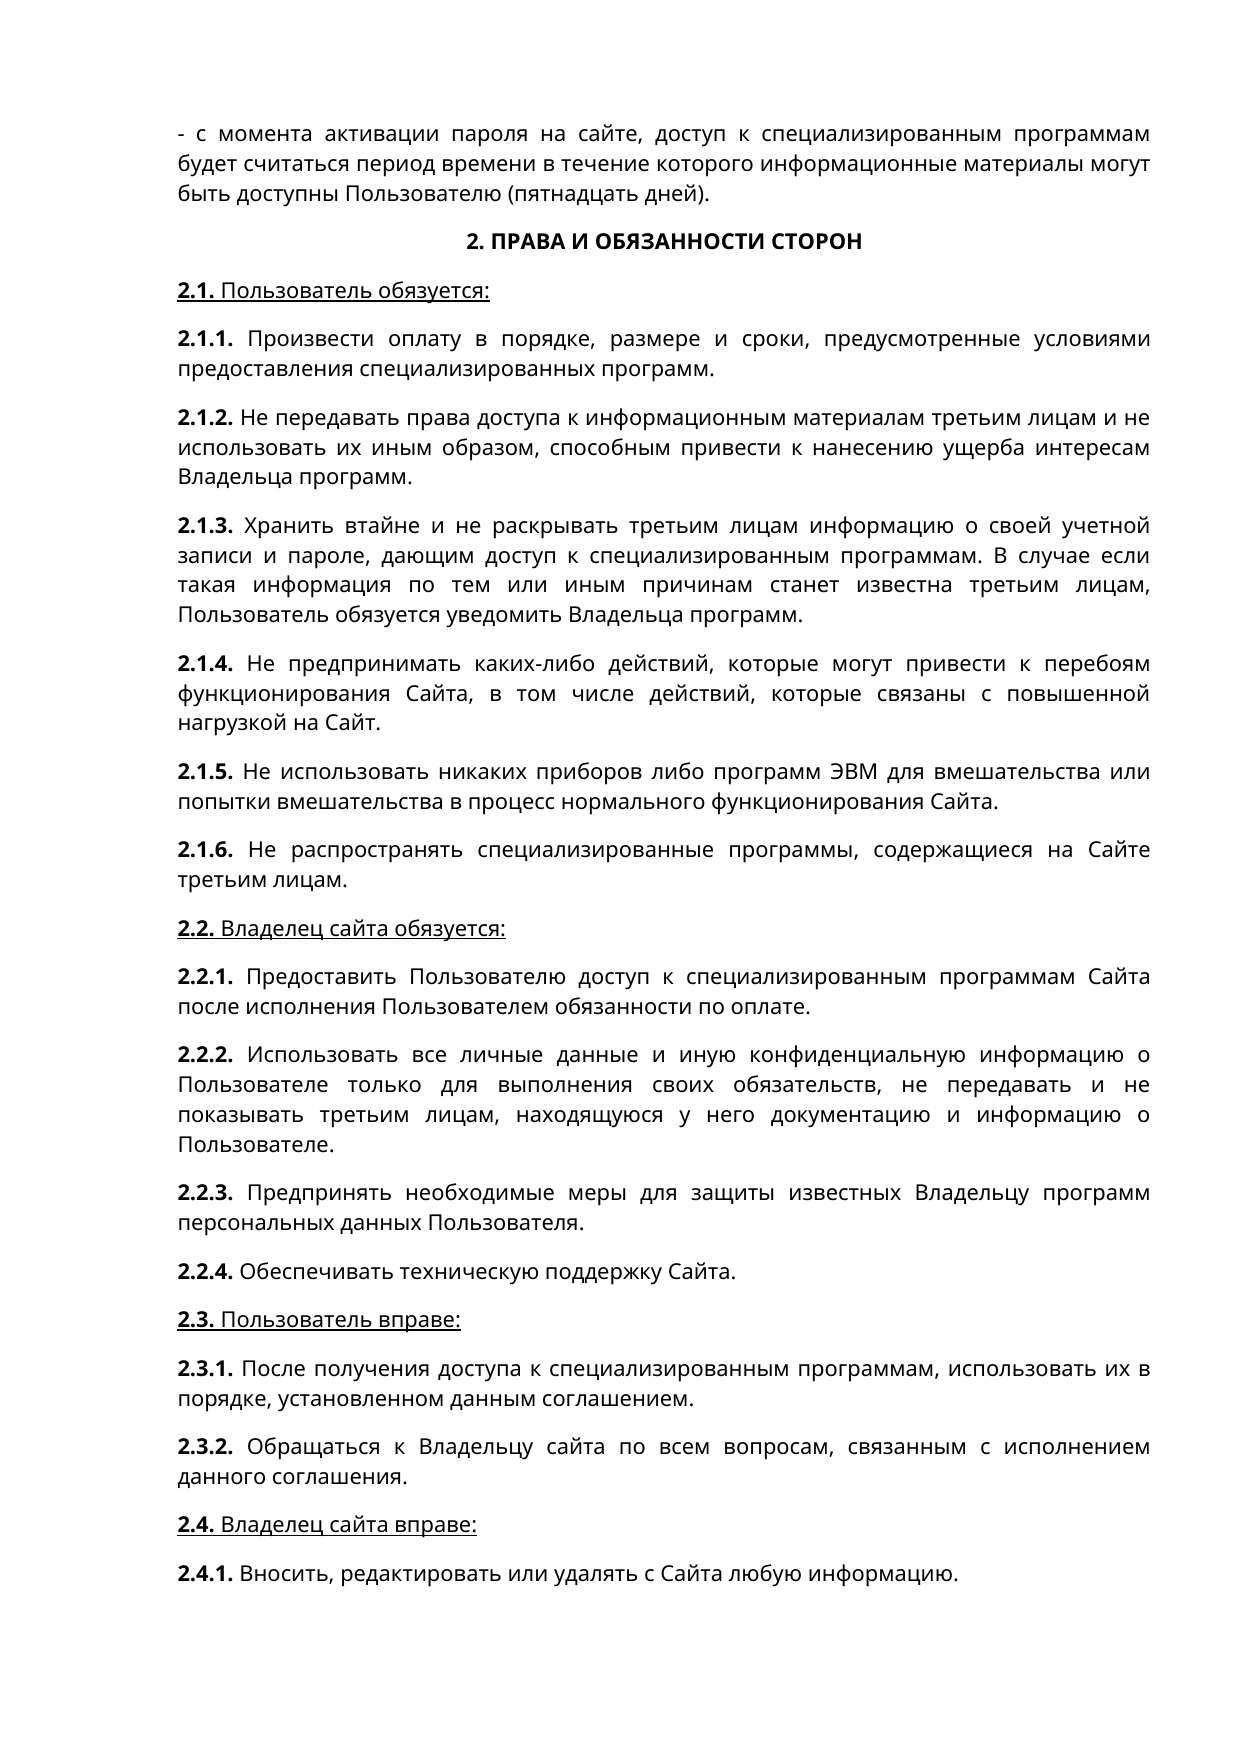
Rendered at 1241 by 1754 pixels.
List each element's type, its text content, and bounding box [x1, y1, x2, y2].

text 2.1.3. Хранить втайне и не раскрывать третьим лицам информацию о своей учетной записи и пароле, дающим доступ к специализированным программам. В случае если такая информация по тем или иным причинам станет известна третьим лицам, Пользователь обязуется уведомить Владельца программ. [177, 510, 1152, 629]
text 2.1.4. Не предпринимать каких-либо действий, которые могут привести к перебоям функционирования Сайта, в том числе действий, которые связаны с повышенной нагрузкой на Сайт. [177, 648, 1152, 737]
text 2.2.1. Предоставить Пользователю доступ к специализированным программам Сайта после исполнения Пользователем обязанности по оплате. [177, 961, 1152, 1021]
text 2.4.1. Вносить, редактировать или удалять с Сайта любую информацию. [177, 1558, 1152, 1588]
text 2.2.2. Использовать все личные данные и иную конфиденциальную информацию о Пользователе только для выполнения своих обязательств, не передавать и не показывать третьим лицам, находящуюся у него документацию и информацию о Пользователе. [177, 1039, 1152, 1158]
text 2.3.1. После получения доступа к специализированным программам, использовать их в порядке, установленном данным соглашением. [177, 1353, 1152, 1412]
text 2.4. Владелец сайта вправе: [177, 1509, 1152, 1539]
text 2.3.2. Обращаться к Владельцу сайта по всем вопросам, связанным с исполнением данного соглашения. [177, 1431, 1152, 1491]
text 2.1. Пользователь обязуется: [177, 275, 1152, 304]
text 2.1.6. Не распространять специализированные программы, содержащиеся на Сайте третьим лицам. [177, 834, 1152, 894]
text 2.1.2. Не передавать права доступа к информационным материалам третьим лицам и не использовать их иным образом, способным привести к нанесению ущерба интересам Владельца программ. [177, 402, 1152, 491]
text 2.1.5. Не использовать никаких приборов либо программ ЭВМ для вмешательства или попытки вмешательства в процесс нормального функционирования Сайта. [177, 756, 1152, 815]
text 2.2.3. Предпринять необходимые меры для защиты известных Владельцу программ персональных данных Пользователя. [177, 1177, 1152, 1237]
text 2. ПРАВА И ОБЯЗАННОСТИ СТОРОН [177, 226, 1152, 256]
text 2.3. Пользователь вправе: [177, 1304, 1152, 1334]
text 2.2. Владелец сайта обязуется: [177, 912, 1152, 942]
text - с момента активации пароля на сайте, доступ к специализированным программам будет считаться период времени в течение которого информационные материалы могут быть доступны Пользователю (пятнадцать дней). [177, 118, 1152, 207]
text 2.1.1. Произвести оплату в порядке, размере и сроки, предусмотренные условиями предоставления специализированных программ. [177, 323, 1152, 383]
text 2.2.4. Обеспечивать техническую поддержку Сайта. [177, 1256, 1152, 1285]
